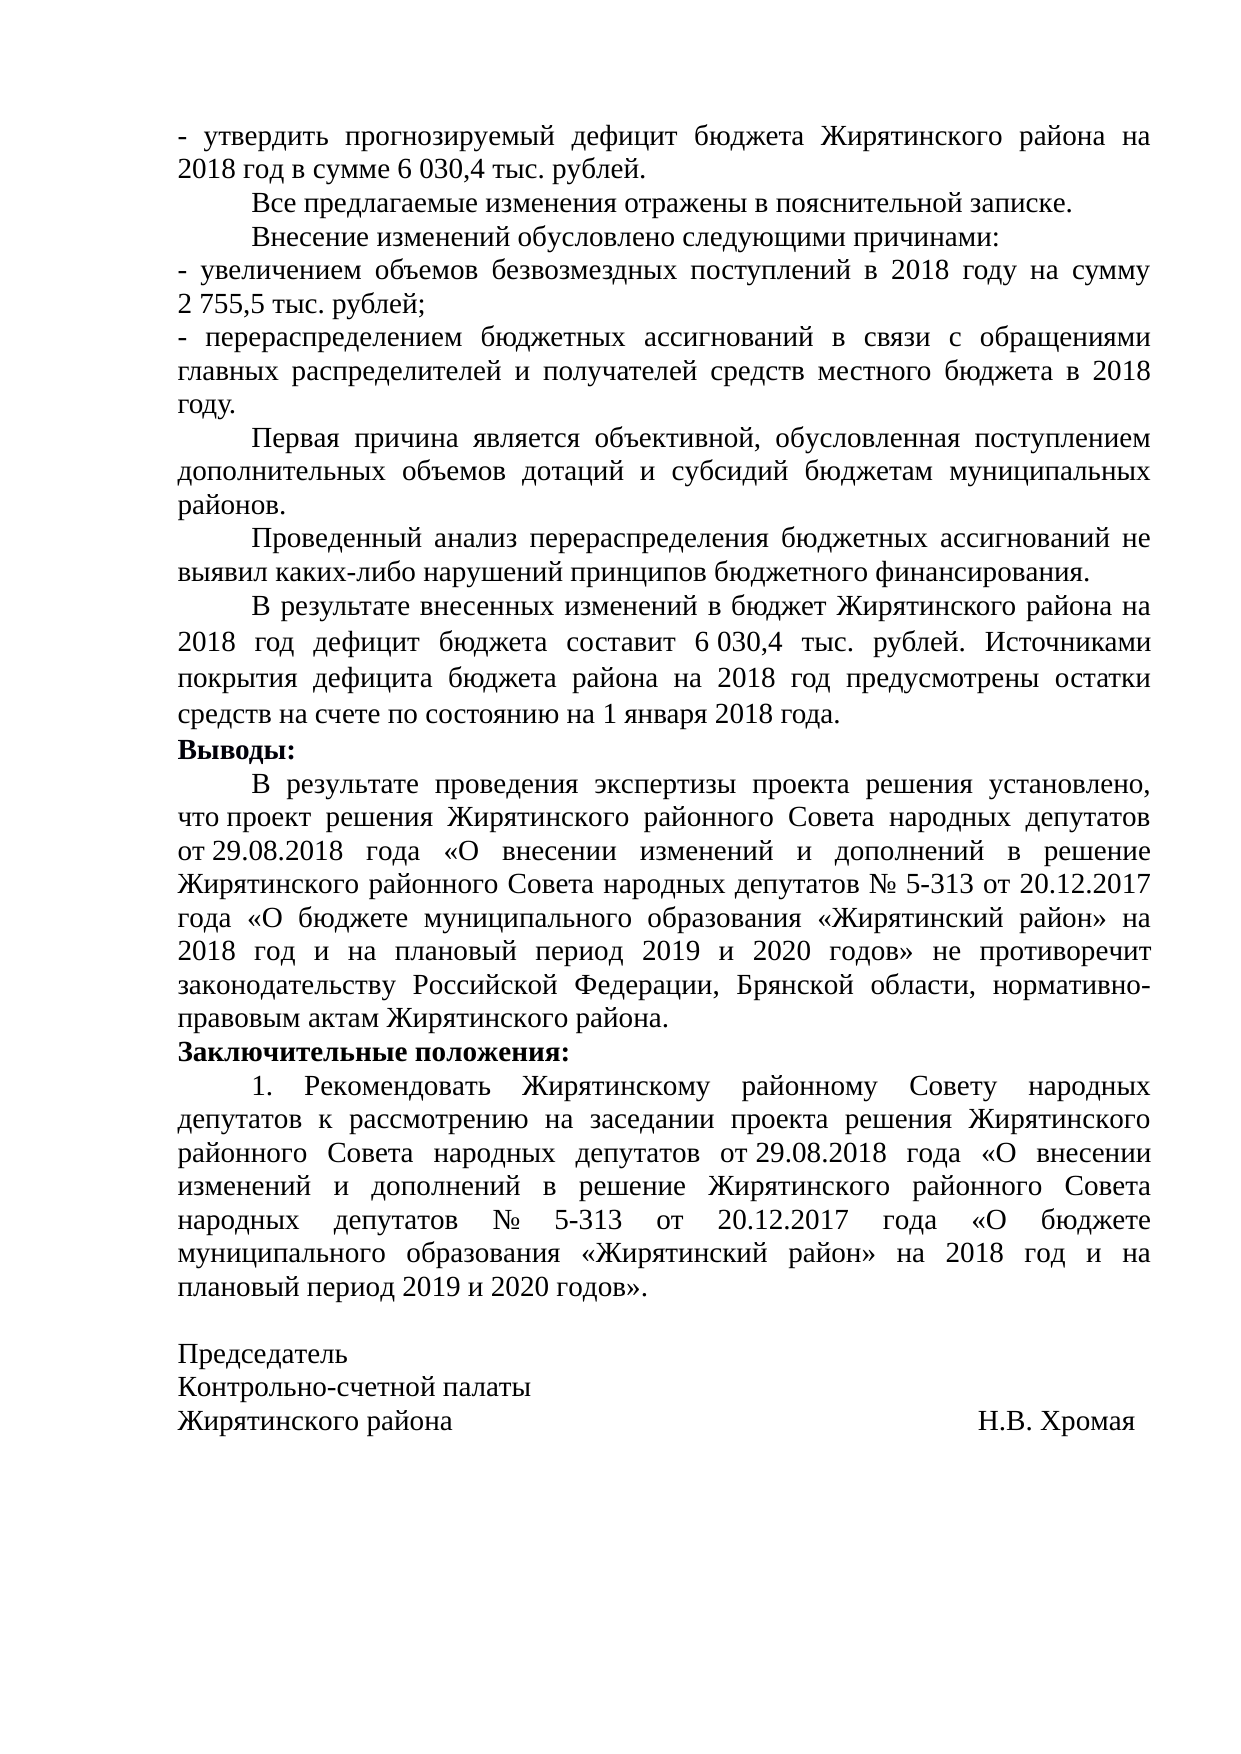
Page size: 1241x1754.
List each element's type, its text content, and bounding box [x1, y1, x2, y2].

text - утвердить прогнозируемый дефицит бюджета Жирятинского района на 2018 год в сумме 6 030,4 тыс. рублей. [177, 118, 1152, 185]
text Заключительные положения: [177, 1034, 1152, 1068]
text Выводы: [177, 732, 1152, 766]
text Председатель [177, 1336, 1152, 1369]
text Жирятинского района Н.В. Хромая [177, 1403, 1152, 1437]
text Внесение изменений обусловлено следующими причинами: [177, 219, 1152, 252]
text 1. Рекомендовать Жирятинскому районному Совету народных депутатов к рассмотрению на заседании проекта решения Жирятинского районного Совета народных депутатов от 29.08.2018 года «О внесении изменений и дополнений в решение Жирятинского районного Совета народных депутатов № 5-313 от 20.12.2017 года «О бюджете муниципального образования «Жирятинский район» на 2018 год и на плановый период 2019 и 2020 годов». [177, 1068, 1152, 1302]
text Проведенный анализ перераспределения бюджетных ассигнований не выявил каких-либо нарушений принципов бюджетного финансирования. [177, 521, 1152, 588]
text - увеличением объемов безвозмездных поступлений в 2018 году на сумму 2 755,5 тыс. рублей; [177, 252, 1152, 319]
text Контрольно-счетной палаты [177, 1369, 1152, 1403]
text В результате внесенных изменений в бюджет Жирятинского района на 2018 год дефицит бюджета составит 6 030,4 тыс. рублей. Источниками покрытия дефицита бюджета района на 2018 год предусмотрены остатки средств на счете по состоянию на 1 января 2018 года. [177, 588, 1152, 730]
text - перераспределением бюджетных ассигнований в связи с обращениями главных распределителей и получателей средств местного бюджета в 2018 году. [177, 319, 1152, 420]
text Все предлагаемые изменения отражены в пояснительной записке. [177, 185, 1152, 219]
text Первая причина является объективной, обусловленная поступлением дополнительных объемов дотаций и субсидий бюджетам муниципальных районов. [177, 420, 1152, 521]
text В результате проведения экспертизы проекта решения установлено, что проект решения Жирятинского районного Совета народных депутатов от 29.08.2018 года «О внесении изменений и дополнений в решение Жирятинского районного Совета народных депутатов № 5-313 от 20.12.2017 года «О бюджете муниципального образования «Жирятинский район» на 2018 год и на плановый период 2019 и 2020 годов» не противоречит законодательству Российской Федерации, Брянской области, нормативно-правовым актам Жирятинского района. [177, 766, 1152, 1034]
